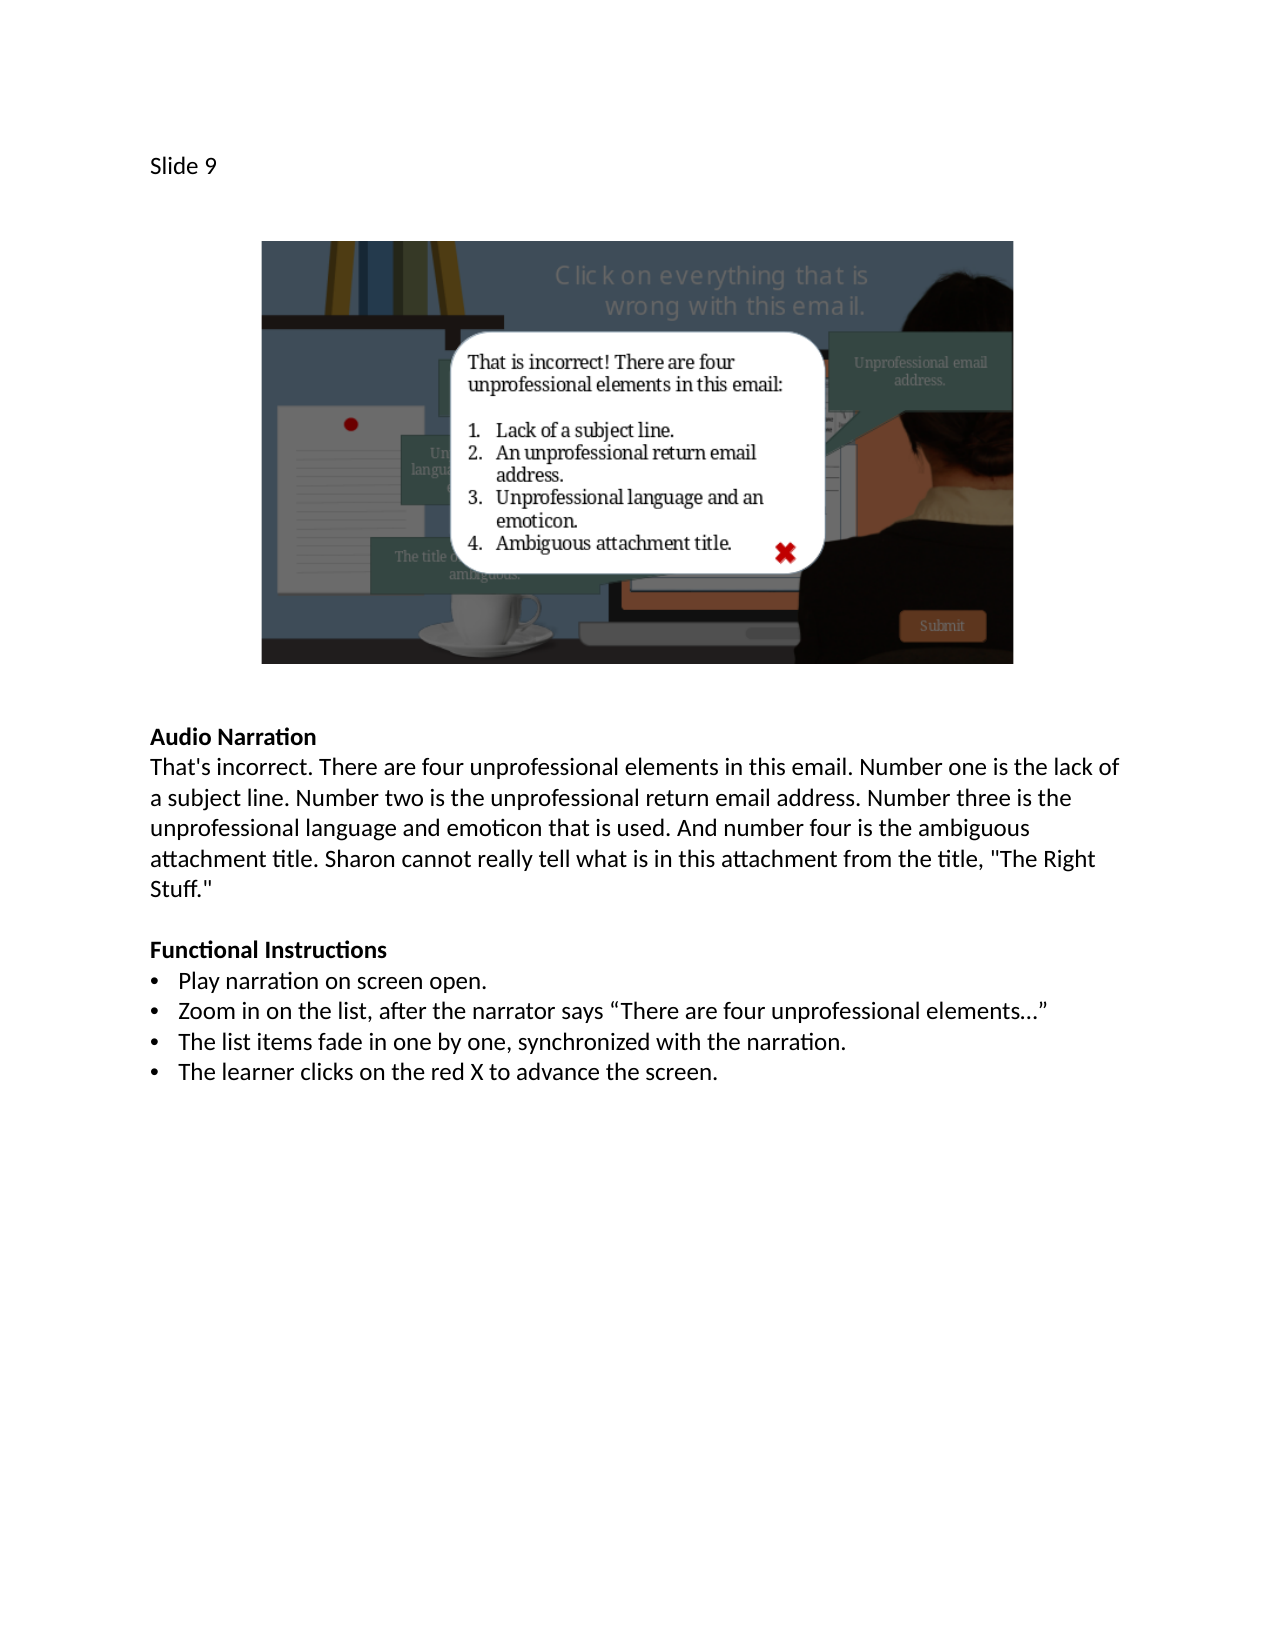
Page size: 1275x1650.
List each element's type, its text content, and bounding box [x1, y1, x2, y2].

list Play narration on screen open. [150, 965, 1125, 996]
text Audio Narration [150, 721, 1125, 751]
list The list items fade in one by one, synchronized with the narration. [150, 1026, 1125, 1057]
list The learner clicks on the red X to advance the screen. [150, 1057, 1125, 1087]
list Zoom in on the list, after the narrator says “There are four unprofessional elements…” [150, 996, 1125, 1026]
text Functional Instructions [150, 934, 1125, 965]
text That's incorrect. There are four unprofessional elements in this email. Number one is the lack of a subject line. Number two is the unprofessional return email address. Number three is the unprofessional language and emoticon that is used. And number four is the ambiguous attachment title. Sharon cannot really tell what is in this attachment from the title, "The Right Stuff." [150, 751, 1125, 904]
text Slide 9 [150, 150, 1125, 181]
